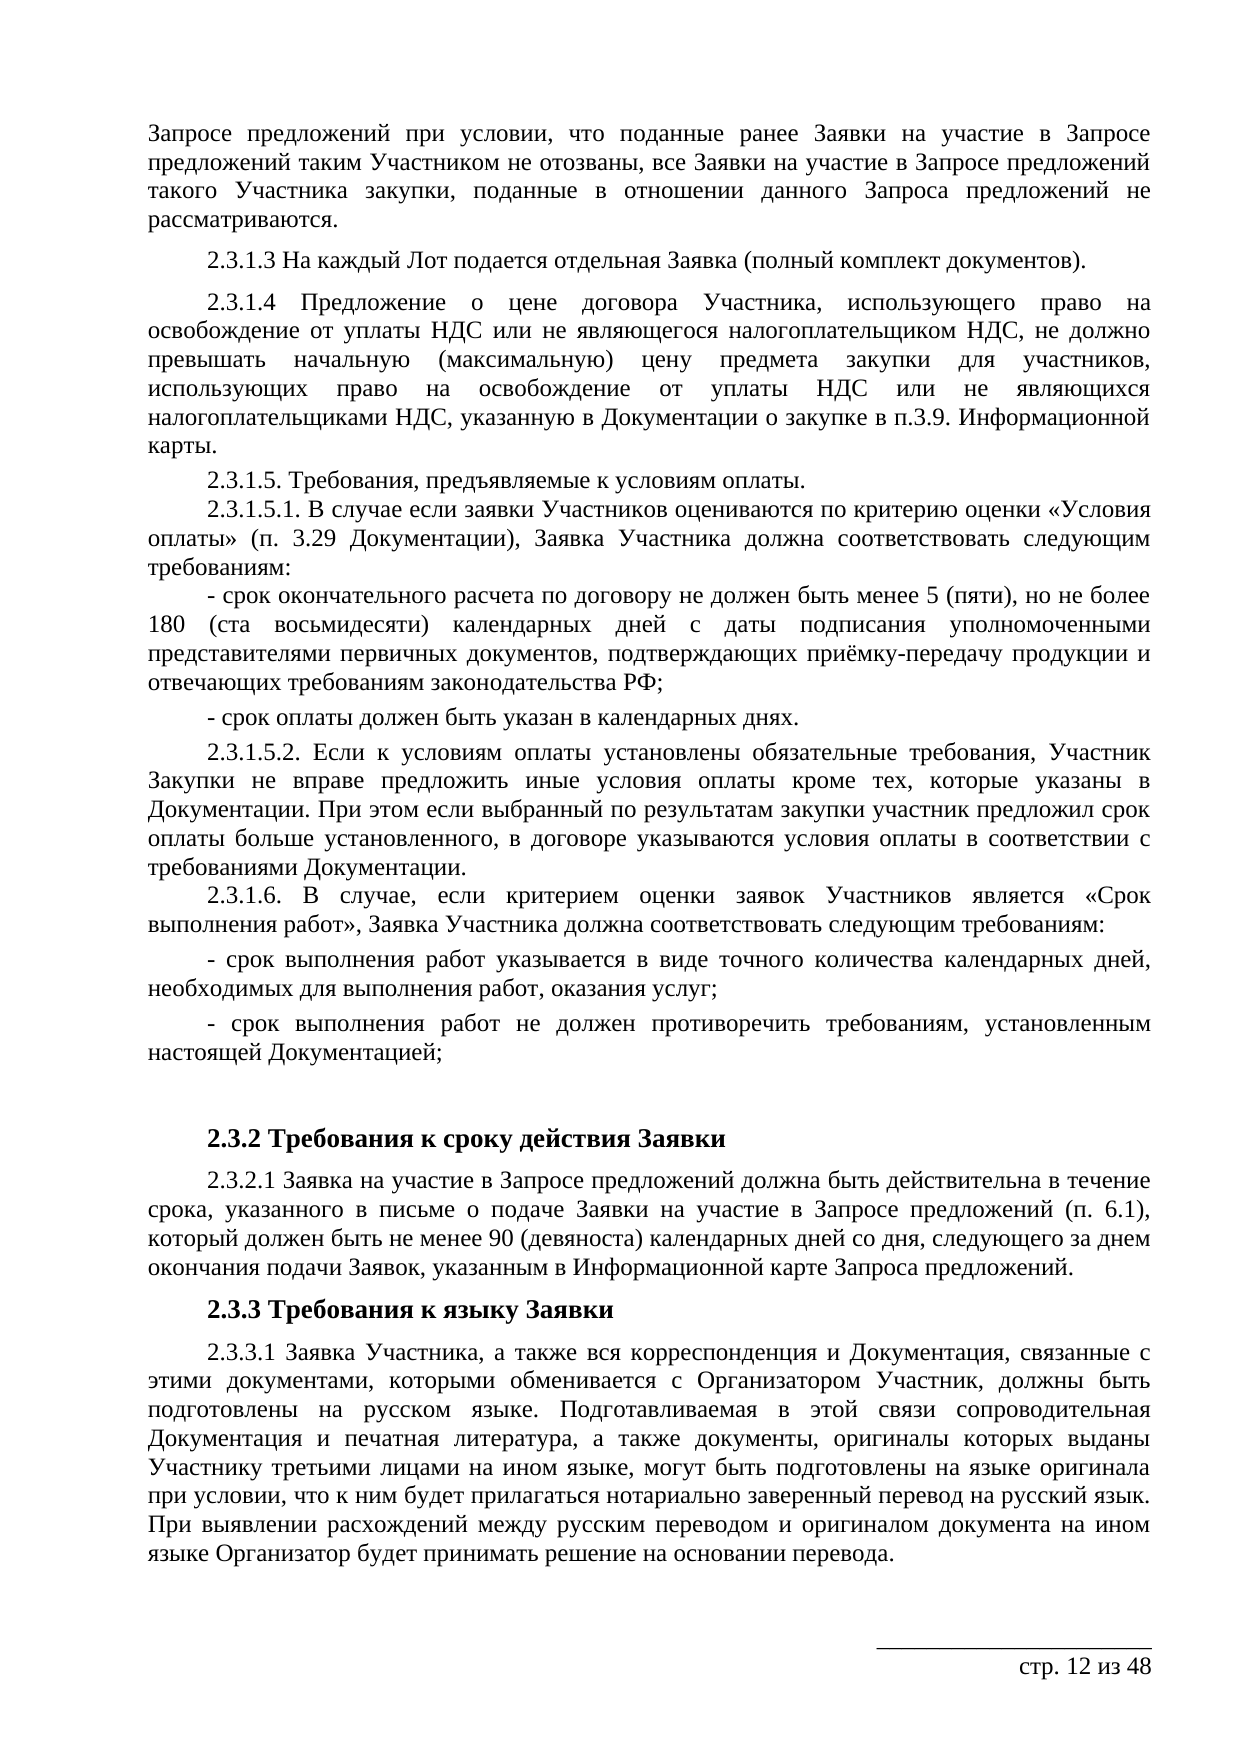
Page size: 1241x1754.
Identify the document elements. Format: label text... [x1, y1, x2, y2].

list 2.3.1.5.2. Если к условиям оплаты установлены обязательные требования, Участник Закупки не вправе предложить иные условия оплаты кроме тех, которые указаны в Документации. При этом если выбранный по результатам закупки участник предложил срок оплаты больше установленного, в договоре указываются условия оплаты в соответствии с требованиями Документации. [148, 737, 1152, 881]
text 2.3.2.1 Заявка на участие в Запросе предложений должна быть действительна в течение срока, указанного в письме о подаче Заявки на участие в Запросе предложений (п. 6.1), который должен быть не менее 90 (девяноста) календарных дней со дня, следующего за днем окончания подачи Заявок, указанным в Информационной карте Запроса предложений. [148, 1165, 1152, 1280]
text - срок окончательного расчета по договору не должен быть менее 5 (пяти), но не более 180 (ста восьмидесяти) календарных дней с даты подписания уполномоченными представителями первичных документов, подтверждающих приёмку-передачу продукции и отвечающих требованиям законодательства РФ; [148, 581, 1152, 696]
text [148, 118, 1152, 233]
text 2.3.1.4 Предложение о цене договора Участника, использующего право на освобождение от уплаты НДС или не являющегося налогоплательщиком НДС, не должно превышать начальную (максимальную) цену предмета закупки для участников, использующих право на освобождение от уплаты НДС или не являющихся налогоплательщиками НДС, указанную в Документации о закупке в п.3.9. Информационной карты. [148, 287, 1152, 459]
text 2.3.1.3 На каждый Лот подается отдельная Заявка (полный комплект документов). [148, 246, 1152, 274]
text 2.3.3.1 Заявка Участника, а также вся корреспонденция и Документация, связанные с этими документами, которыми обменивается с Организатором Участник, должны быть подготовлены на русском языке. Подготавливаемая в этой связи сопроводительная Документация и печатная литература, а также документы, оригиналы которых выданы Участнику третьими лицами на ином языке, могут быть подготовлены на языке оригинала при условии, что к ним будет прилагаться нотариально заверенный перевод на русский язык. При выявлении расхождений между русским переводом и оригиналом документа на ином языке Организатор будет принимать решение на основании перевода. [148, 1337, 1152, 1567]
text - срок выполнения работ не должен противоречить требованиям, установленным настоящей Документацией; [148, 1008, 1152, 1066]
subtitle 2.3.3 Требования к языку Заявки [207, 1293, 1152, 1324]
text 2.3.1.6. В случае, если критерием оценки заявок Участников является «Срок выполнения работ», Заявка Участника должна соответствовать следующим требованиям: [148, 881, 1152, 938]
subtitle 2.3.2 Требования к сроку действия Заявки [207, 1122, 1152, 1153]
list 2.3.1.5.1. В случае если заявки Участников оцениваются по критерию оценки «Условия оплаты» (п. 3.29 Документации), Заявка Участника должна соответствовать следующим требованиям: [148, 494, 1152, 581]
text - срок выполнения работ указывается в виде точного количества календарных дней, необходимых для выполнения работ, оказания услуг; [148, 944, 1152, 1002]
text 2.3.1.5. Требования, предъявляемые к условиям оплаты. [148, 466, 1152, 494]
text - срок оплаты должен быть указан в календарных днях. [148, 702, 1152, 731]
